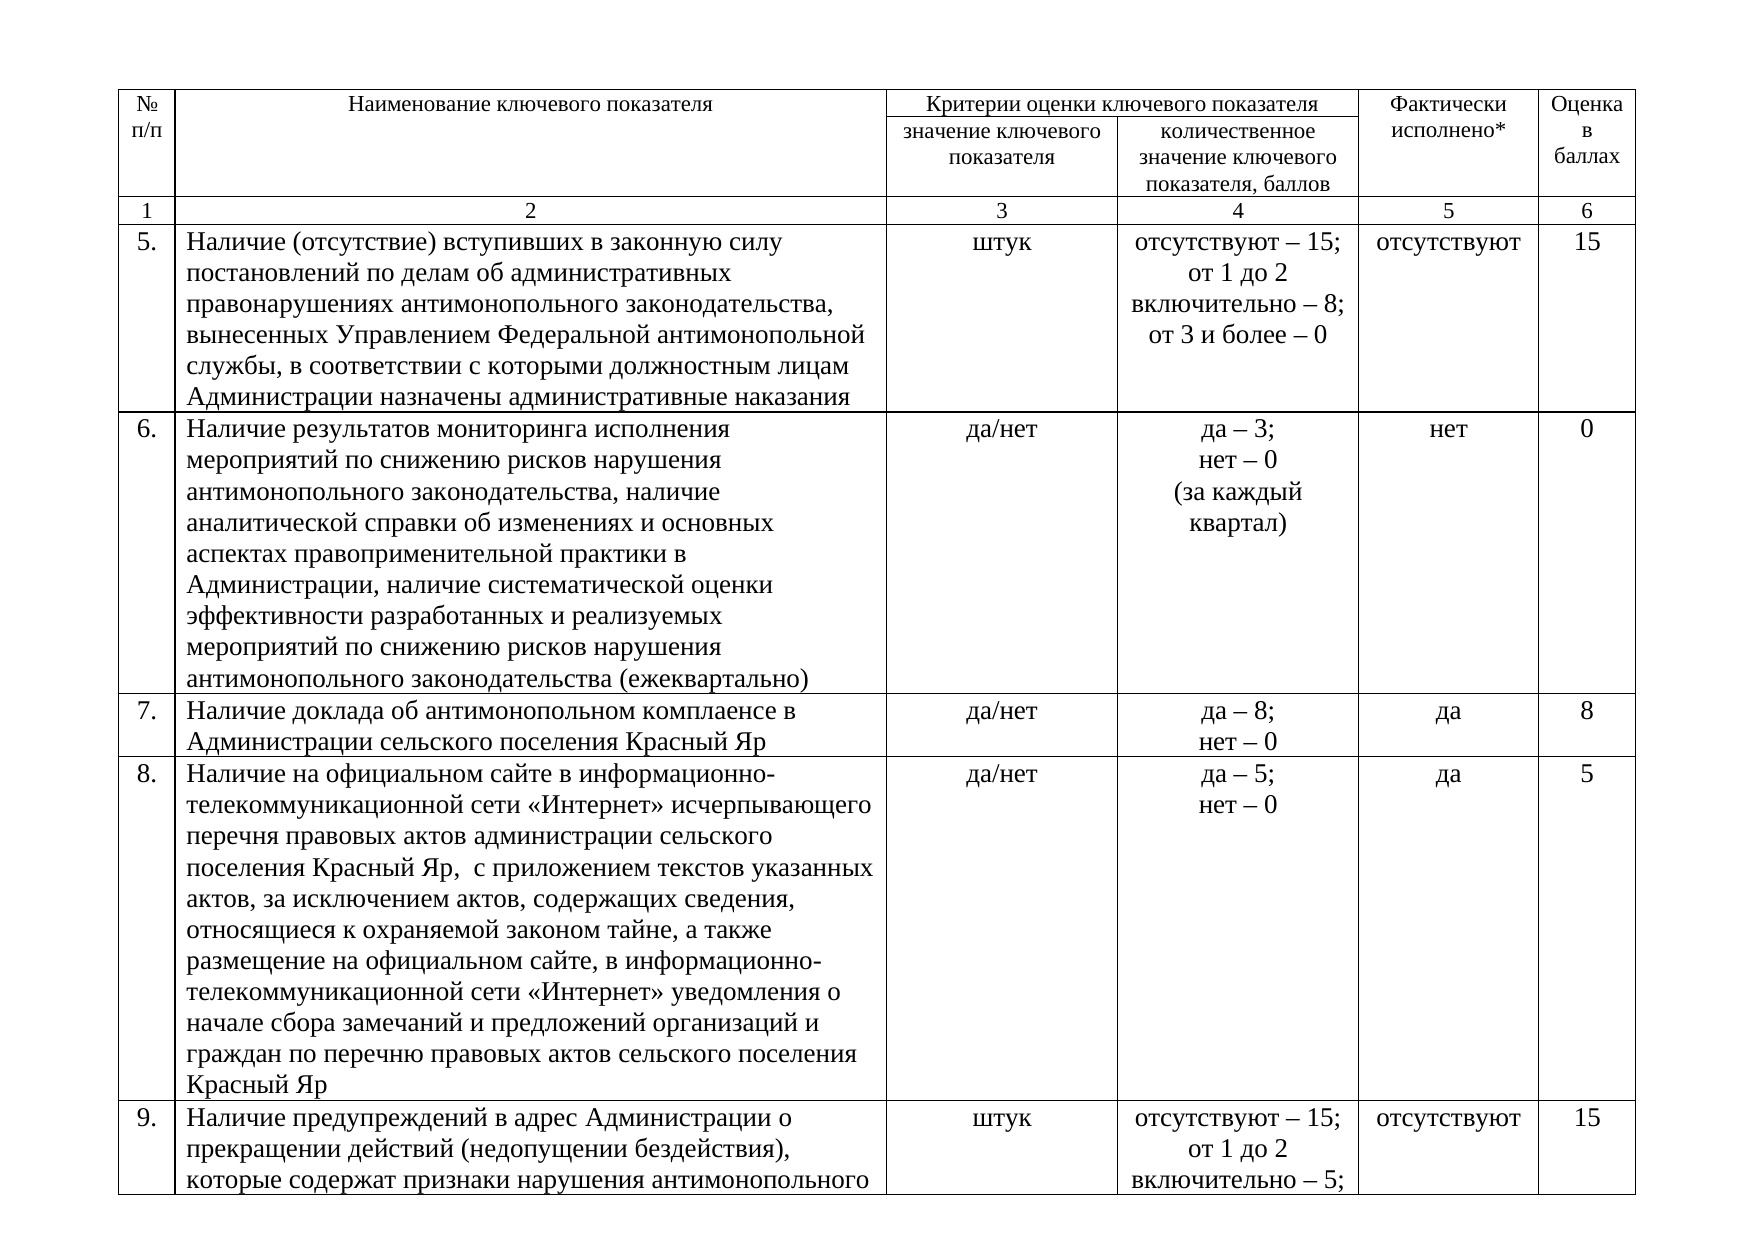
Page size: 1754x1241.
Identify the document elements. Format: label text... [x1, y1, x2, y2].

table_header Фактически исполнено* [1359, 90, 1538, 196]
table_cell 5. [119, 225, 174, 411]
table_header Оценка в баллах [1539, 90, 1635, 196]
table_cell штук [887, 225, 1117, 411]
table_cell да – 8; нет – 0 [1118, 694, 1358, 756]
table_cell да/нет [887, 757, 1117, 1100]
table_cell значение ключевого показателя [887, 117, 1117, 196]
table_cell Наличие доклада об антимонопольном комплаенсе в Администрации сельского поселения Красный Яр [176, 694, 886, 756]
table_cell 7. [119, 694, 174, 756]
table_cell Наличие на официальном сайте в информационно-телекоммуникационной сети «Интернет» исчерпывающего перечня правовых актов администрации сельского поселения Красный Яр, с приложением текстов указанных актов, за исключением актов, содержащих сведения, относящиеся к охраняемой законом тайне, а также размещение на официальном сайте, в информационно-телекоммуникационной сети «Интернет» уведомления о начале сбора замечаний и предложений организаций и граждан по перечню правовых актов сельского поселения Красный Яр [176, 757, 886, 1100]
table_cell отсутствуют [1359, 1101, 1538, 1194]
table_cell 6. [119, 413, 174, 693]
table_cell 9. [119, 1101, 174, 1194]
table_cell отсутствуют – 15; от 1 до 2 включительно – 8; от 3 и более – 0 [1118, 225, 1358, 411]
table_cell 4 [1118, 197, 1358, 223]
table_cell да [1359, 694, 1538, 756]
table_cell Наличие (отсутствие) вступивших в законную силу постановлений по делам об административных правонарушениях антимонопольного законодательства, вынесенных Управлением Федеральной антимонопольной службы, в соответствии с которыми должностным лицам Администрации назначены административные наказания [176, 225, 886, 411]
table_header Критерии оценки ключевого показателя [887, 90, 1358, 116]
table_cell 2 [176, 197, 886, 223]
table_cell Наличие результатов мониторинга исполнения мероприятий по снижению рисков нарушения антимонопольного законодательства, наличие аналитической справки об изменениях и основных аспектах правоприменительной практики в Администрации, наличие систематической оценки эффективности разработанных и реализуемых мероприятий по снижению рисков нарушения антимонопольного законодательства (ежеквартально) [176, 413, 886, 693]
table_cell да [1359, 757, 1538, 1100]
table_cell 8. [119, 757, 174, 1100]
table_cell 15 [1539, 225, 1635, 411]
table_header № п/п [119, 90, 174, 196]
table_cell 6 [1539, 197, 1635, 223]
table_cell штук [887, 1101, 1117, 1194]
table_cell 5 [1359, 197, 1538, 223]
table_cell количественное значение ключевого показателя, баллов [1118, 117, 1358, 196]
table_cell да – 5; нет – 0 [1118, 757, 1358, 1100]
table_cell отсутствуют [1359, 225, 1538, 411]
table_cell 15 [1539, 1101, 1635, 1194]
table_cell 3 [887, 197, 1117, 223]
table_header Наименование ключевого показателя [176, 90, 886, 196]
table_cell 0 [1539, 413, 1635, 693]
table_cell нет [1359, 413, 1538, 693]
table_cell 5 [1539, 757, 1635, 1100]
table_cell да/нет [887, 413, 1117, 693]
table_cell 1 [119, 197, 174, 223]
table_cell да – 3; нет – 0 (за каждый квартал) [1118, 413, 1358, 693]
table_cell отсутствуют – 15; от 1 до 2 включительно – 5; от 3 и более – 0 [1118, 1101, 1358, 1194]
table_cell 8 [1539, 694, 1635, 756]
table_cell да/нет [887, 694, 1117, 756]
